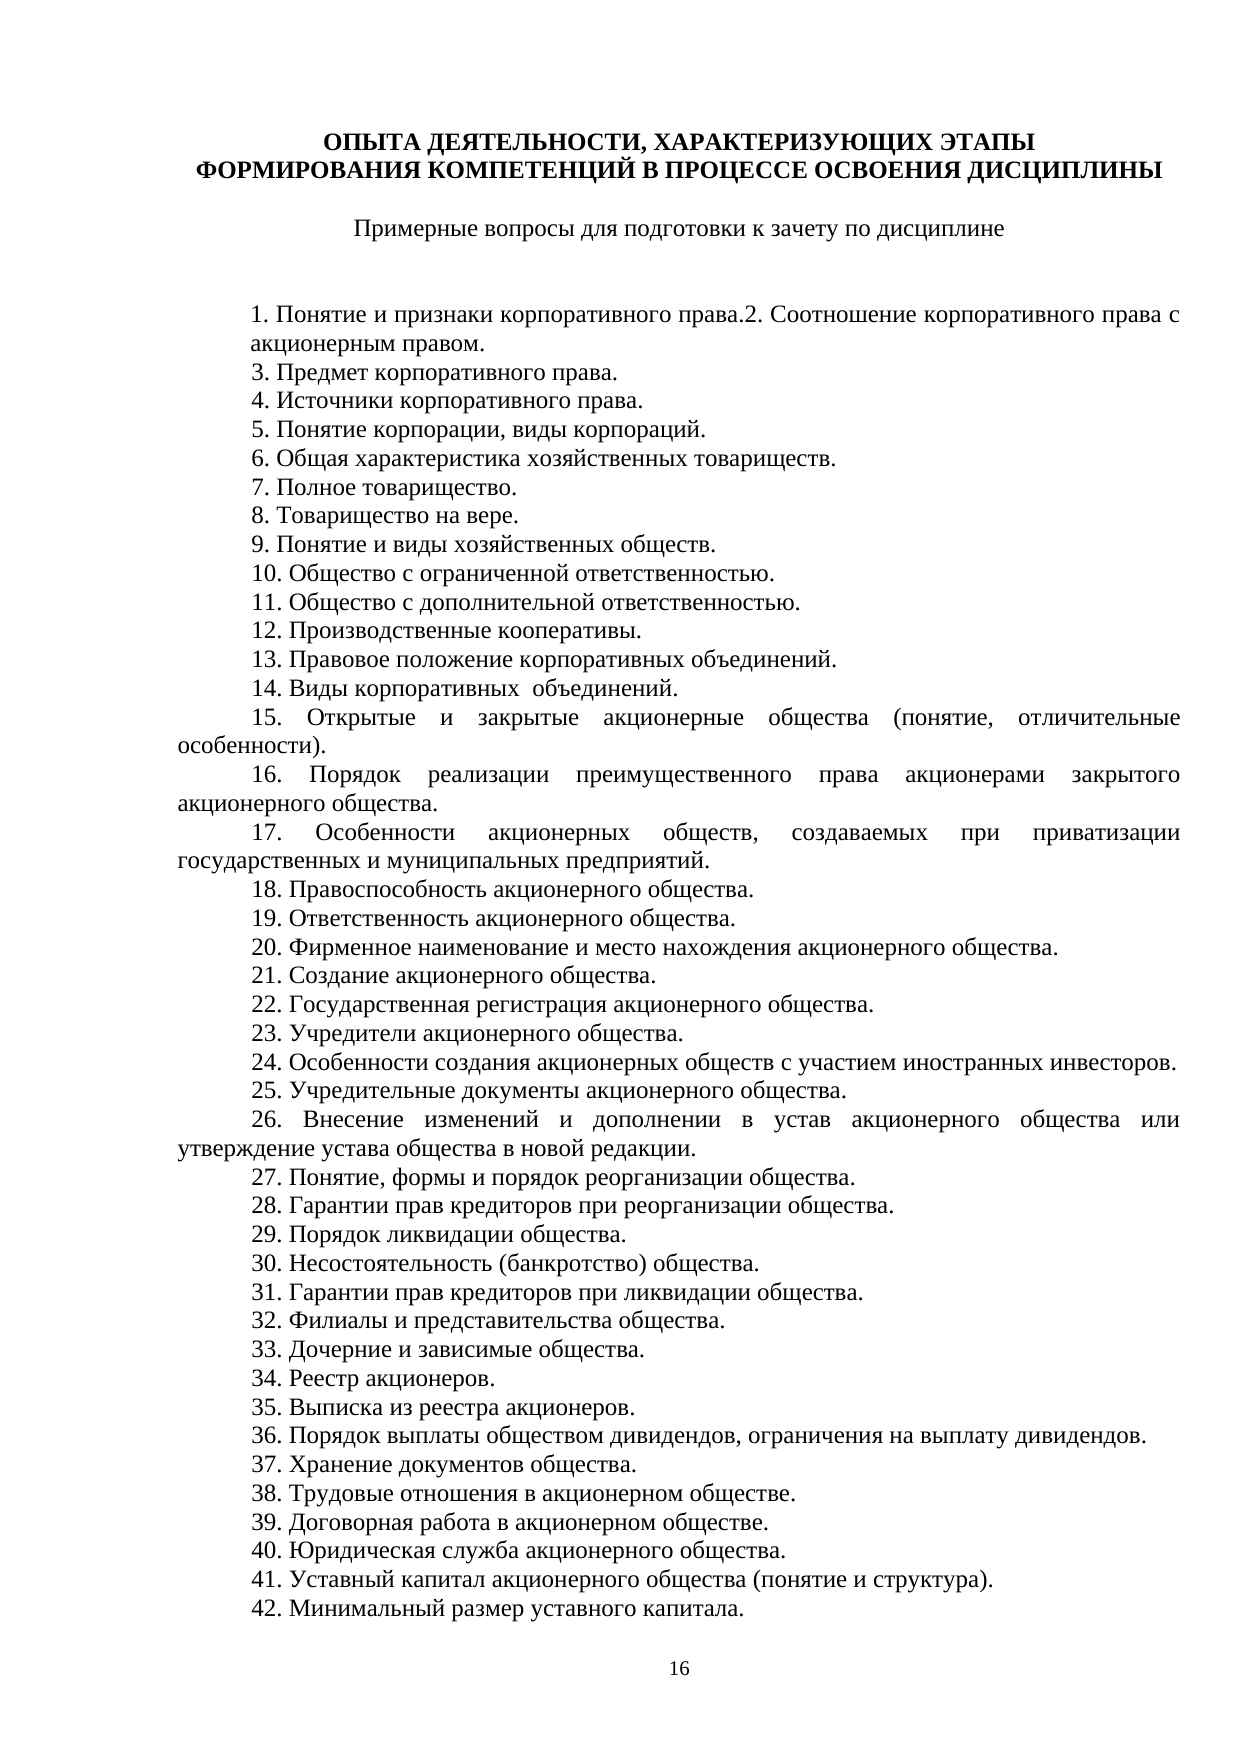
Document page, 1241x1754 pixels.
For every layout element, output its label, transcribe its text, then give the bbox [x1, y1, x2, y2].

text 15. Открытые и закрытые акционерные общества (понятие, отличительные особенности). [177, 702, 1181, 759]
text ФОРМИРОВАНИЯ КОМПЕТЕНЦИЙ В ПРОЦЕССЕ ОСВОЕНИЯ ДИСЦИПЛИНЫ [177, 155, 1181, 184]
text 8. Товарищество на вере. [177, 500, 1181, 529]
text 28. Гарантии прав кредиторов при реорганизации общества. [177, 1190, 1181, 1219]
text 27. Понятие, формы и порядок реорганизации общества. [177, 1162, 1181, 1190]
text 5. Понятие корпорации, виды корпораций. [177, 414, 1181, 443]
text 34. Реестр акционеров. [177, 1363, 1181, 1392]
text 19. Ответственность акционерного общества. [177, 903, 1181, 932]
text 4. Источники корпоративного права. [177, 385, 1181, 414]
text Примерные вопросы для подготовки к зачету по дисциплине [177, 213, 1181, 242]
text 37. Хранение документов общества. [177, 1449, 1181, 1478]
text 38. Трудовые отношения в акционерном обществе. [177, 1478, 1181, 1507]
text 7. Полное товарищество. [177, 472, 1181, 500]
text 26. Внесение изменений и дополнении в устав акционерного общества или утверждение устава общества в новой редакции. [177, 1104, 1181, 1162]
text 30. Несостоятельность (банкротство) общества. [177, 1248, 1181, 1277]
text 39. Договорная работа в акционерном обществе. [177, 1507, 1181, 1535]
text 41. Уставный капитал акционерного общества (понятие и структура). [177, 1564, 1181, 1593]
text 13. Правовое положение корпоративных объединений. [177, 644, 1181, 673]
text 16. Порядок реализации преимущественного права акционерами закрытого акционерного общества. [177, 759, 1181, 817]
text 21. Создание акционерного общества. [177, 960, 1181, 989]
text 14. Виды корпоративных объединений. [177, 673, 1181, 702]
text 11. Общество с дополнительной ответственностью. [177, 587, 1181, 615]
text 33. Дочерние и зависимые общества. [177, 1334, 1181, 1363]
text 36. Порядок выплаты обществом дивидендов, ограничения на выплату дивидендов. [177, 1420, 1181, 1449]
text 29. Порядок ликвидации общества. [177, 1219, 1181, 1248]
text ОПЫТА ДЕЯТЕЛЬНОСТИ, ХАРАКТЕРИЗУЮЩИХ ЭТАПЫ [177, 127, 1181, 155]
text 18. Правоспособность акционерного общества. [177, 874, 1181, 903]
text 1. Понятие и признаки корпоративного права.2. Соотношение корпоративного права с акционерным правом. [250, 299, 1181, 357]
text 3. Предмет корпоративного права. [177, 357, 1181, 385]
text 35. Выписка из реестра акционеров. [177, 1392, 1181, 1420]
text 23. Учредители акционерного общества. [177, 1018, 1181, 1047]
text 20. Фирменное наименование и место нахождения акционерного общества. [177, 932, 1181, 960]
text 31. Гарантии прав кредиторов при ликвидации общества. [177, 1277, 1181, 1305]
text 40. Юридическая служба акционерного общества. [177, 1535, 1181, 1564]
text 10. Общество с ограниченной ответственностью. [177, 558, 1181, 587]
text 22. Государственная регистрация акционерного общества. [177, 989, 1181, 1018]
text 32. Филиалы и представительства общества. [177, 1305, 1181, 1334]
text 6. Общая характеристика хозяйственных товариществ. [177, 443, 1181, 472]
text 17. Особенности акционерных обществ, создаваемых при приватизации государственных и муниципальных предприятий. [177, 817, 1181, 874]
text 9. Понятие и виды хозяйственных обществ. [177, 529, 1181, 558]
text 25. Учредительные документы акционерного общества. [177, 1075, 1181, 1104]
text 42. Минимальный размер уставного капитала. [177, 1593, 1181, 1622]
text 24. Особенности создания акционерных обществ с участием иностранных инвесторов. [177, 1047, 1181, 1075]
text 12. Производственные кооперативы. [177, 615, 1181, 644]
